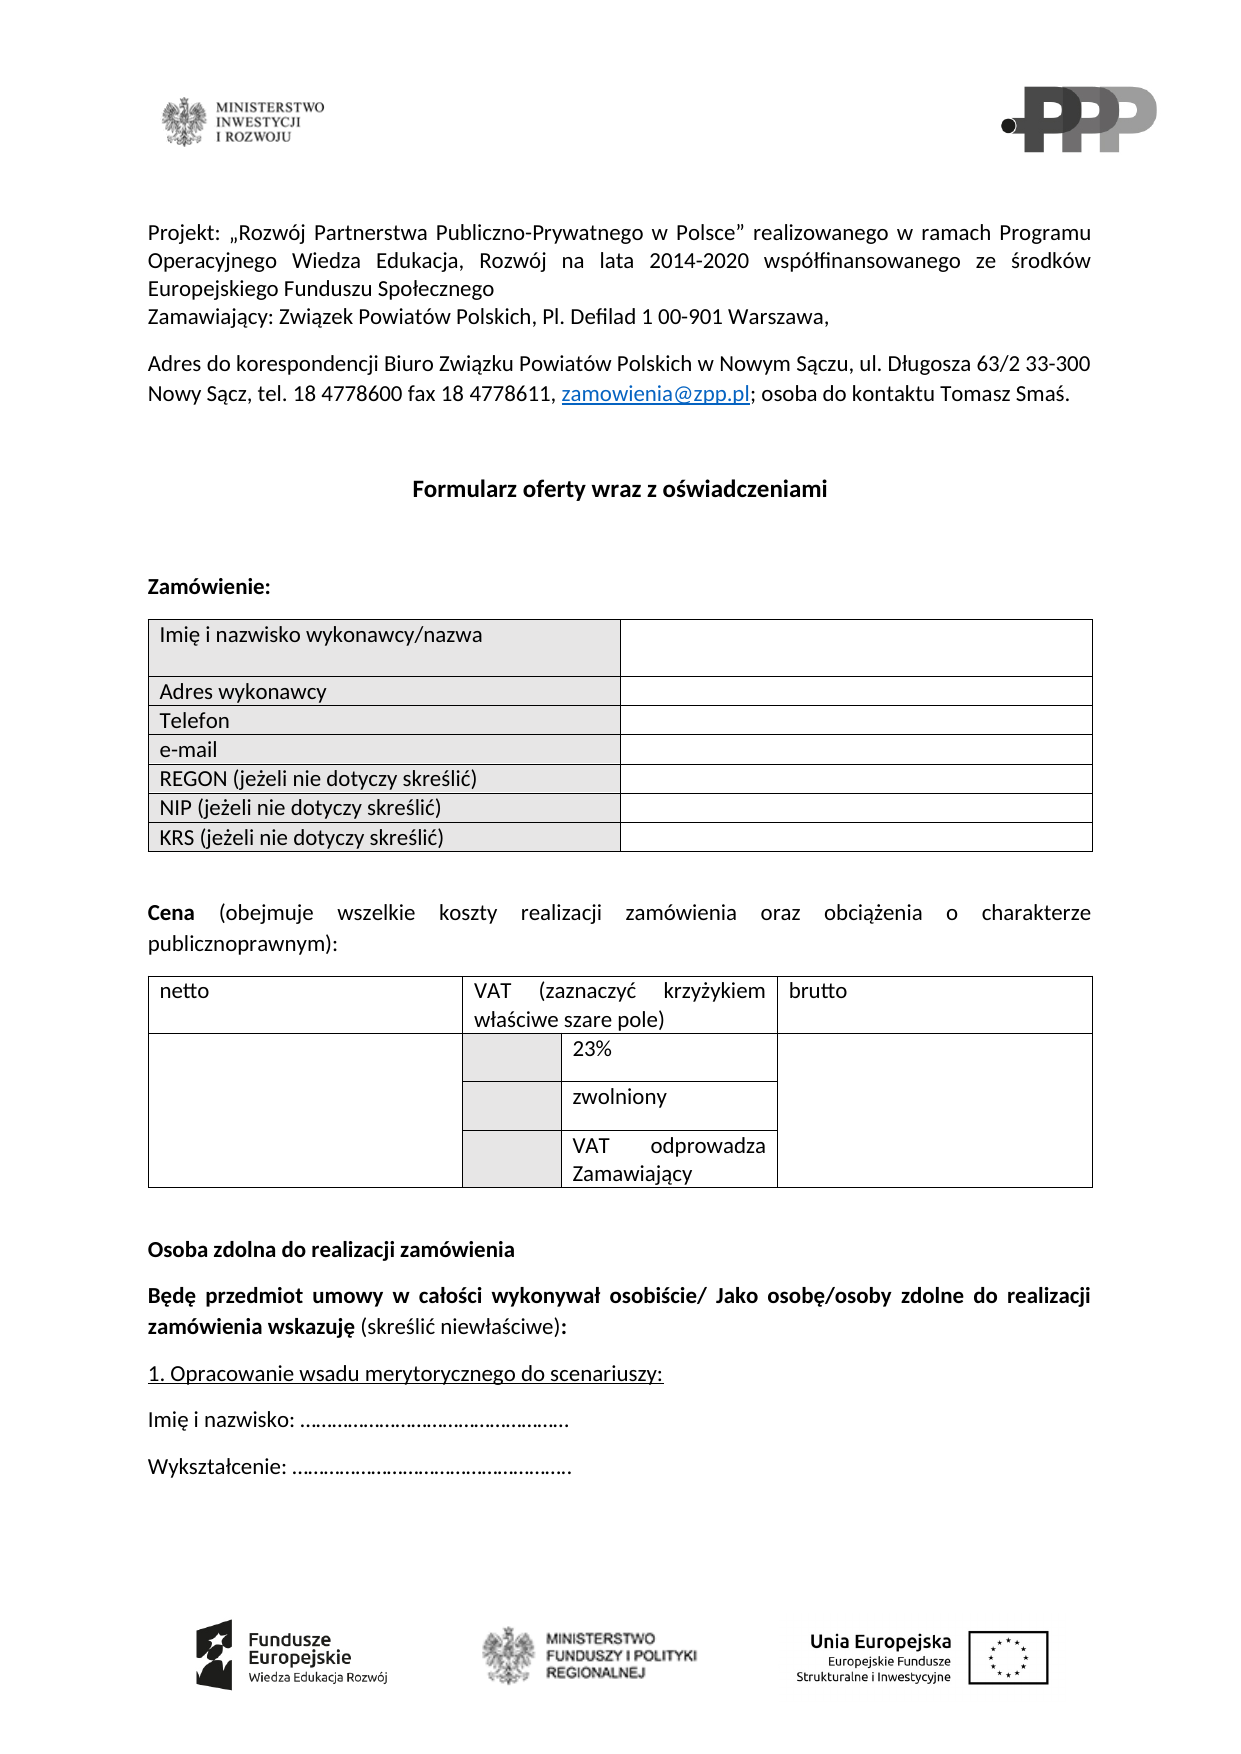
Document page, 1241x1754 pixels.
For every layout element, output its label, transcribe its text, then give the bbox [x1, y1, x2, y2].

table_cell [621, 706, 1092, 734]
table_cell [463, 1131, 561, 1187]
text Cena (obejmuje wszelkie koszty realizacji zamówienia oraz obciążenia o charakterze publicznoprawnym): [148, 898, 1093, 957]
table_cell KRS (jeżeli nie dotyczy skreślić) [149, 823, 620, 851]
table_header brutto [778, 977, 1092, 1033]
table_cell [149, 1034, 462, 1187]
table_header VAT (zaznaczyć krzyżykiem właściwe szare pole) [463, 977, 777, 1033]
table_cell Telefon [149, 706, 620, 734]
text 1. Opracowanie wsadu merytorycznego do scenariuszy: [148, 1359, 1093, 1387]
text Zamówienie: [148, 572, 1093, 600]
table_header netto [149, 977, 462, 1033]
text Będę przedmiot umowy w całości wykonywał osobiście/ Jako osobę/osoby zdolne do realizacji zamówienia wskazuję (skreślić niewłaściwe): [148, 1282, 1093, 1340]
table_cell zwolniony [562, 1082, 777, 1130]
table_cell [621, 735, 1092, 763]
table_cell [463, 1082, 561, 1130]
text Adres do korespondencji Biuro Związku Powiatów Polskich w Nowym Sączu, ul. Długosza 63/2 33-300 Nowy Sącz, tel. 18 4778600 fax 18 4778611, zamowienia@zpp.pl; osoba do kontaktu Tomasz Smaś. [148, 349, 1093, 407]
table_header [621, 620, 1092, 676]
text Osoba zdolna do realizacji zamówienia [148, 1235, 1093, 1263]
table_cell 23% [562, 1034, 777, 1081]
table_cell [463, 1034, 561, 1081]
text Projekt: „Rozwój Partnerstwa Publiczno-Prywatnego w Polsce” realizowanego w ramach Programu Operacyjnego Wiedza Edukacja, Rozwój na lata 2014-2020 współfinansowanego ze środków Europejskiego Funduszu Społecznego [148, 218, 1093, 302]
table_cell [778, 1034, 1092, 1187]
text Formularz oferty wraz z oświadczeniami [148, 473, 1093, 504]
table_cell [621, 677, 1092, 705]
table_cell Adres wykonawcy [149, 677, 620, 705]
table_cell [621, 794, 1092, 822]
picture [1, 412, 1241, 1753]
picture [1, 1, 1241, 237]
table_cell e-mail [149, 735, 620, 763]
table_cell [621, 765, 1092, 792]
table_cell REGON (jeżeli nie dotyczy skreślić) [149, 765, 620, 792]
table_header Imię i nazwisko wykonawcy/nazwa [149, 620, 620, 676]
text Zamawiający: Związek Powiatów Polskich, Pl. Defilad 1 00-901 Warszawa, [148, 302, 1093, 330]
table_cell [621, 823, 1092, 851]
text Imię i nazwisko: …………………………………………… [148, 1406, 1093, 1433]
text Wykształcenie: …………………………………………….. [148, 1452, 1093, 1480]
table_cell VAT odprowadza Zamawiający [562, 1131, 777, 1187]
table_cell NIP (jeżeli nie dotyczy skreślić) [149, 794, 620, 822]
